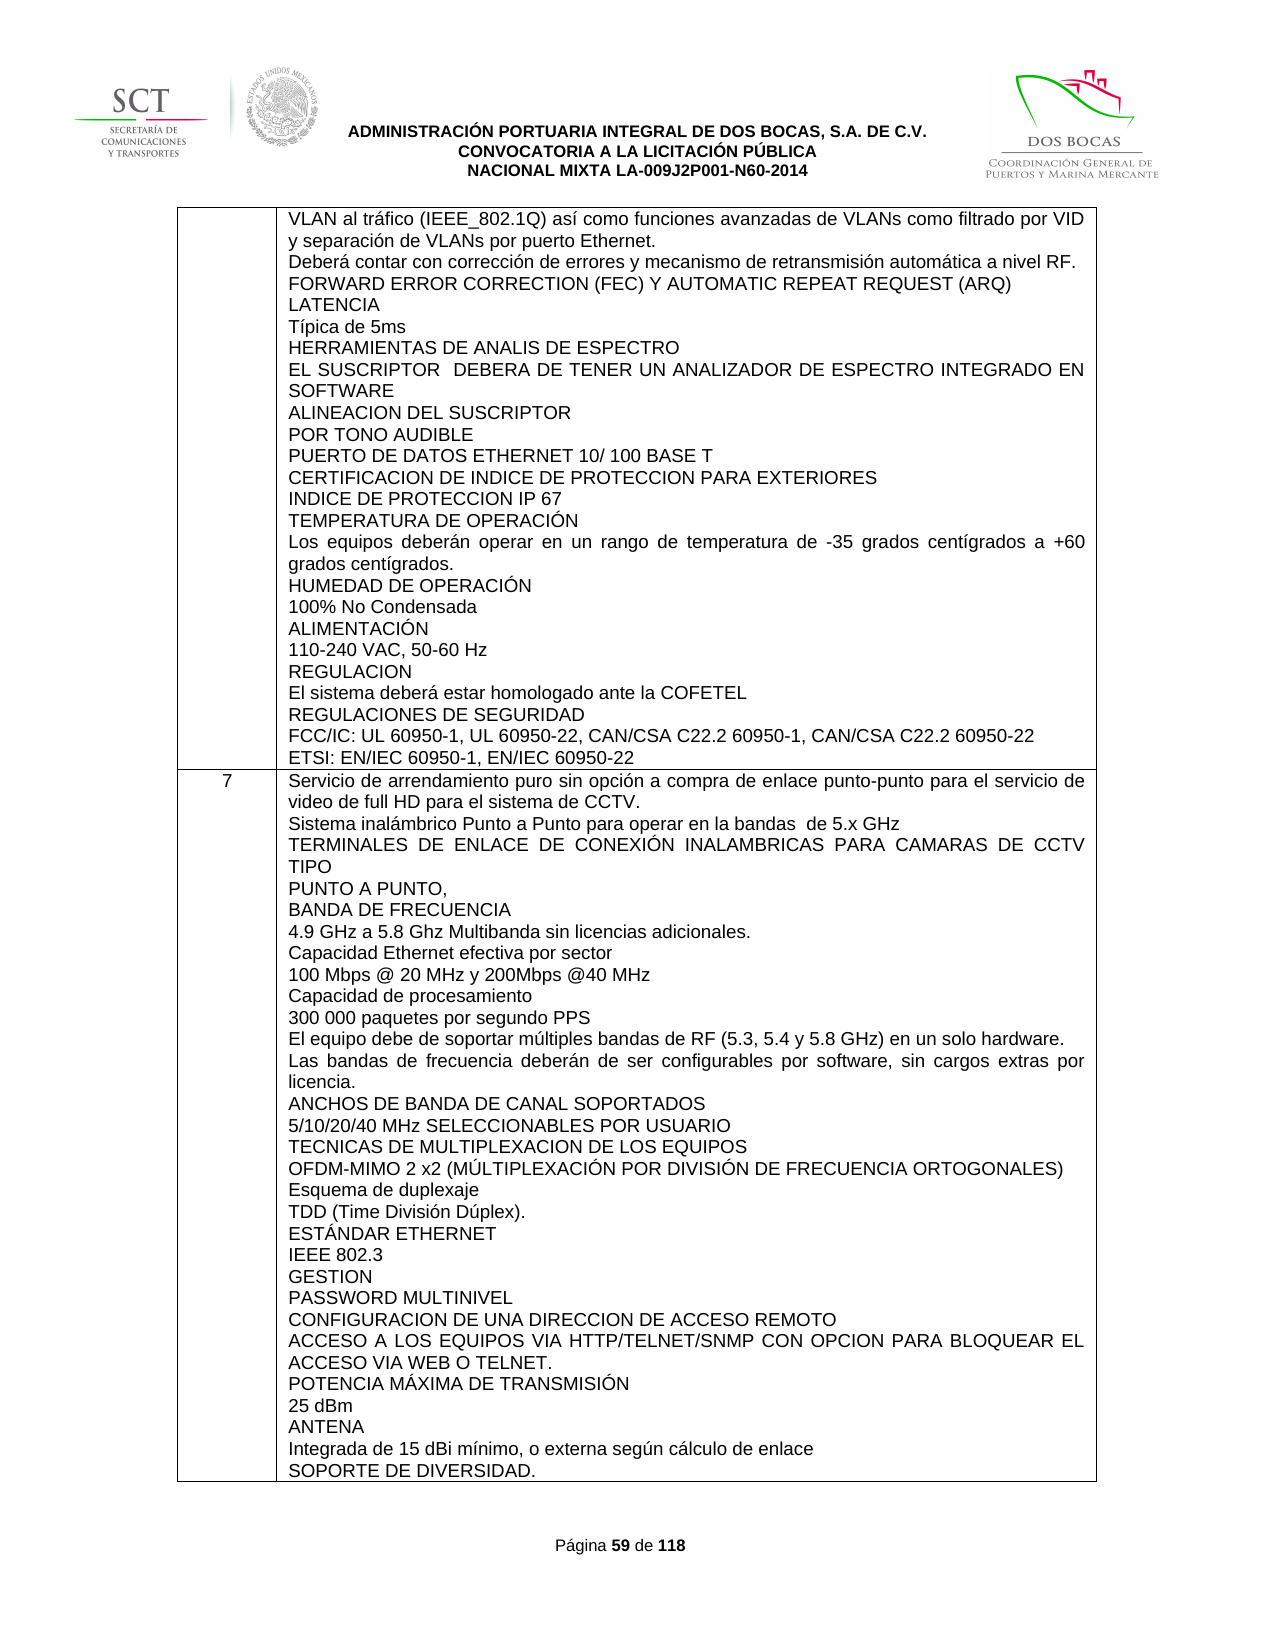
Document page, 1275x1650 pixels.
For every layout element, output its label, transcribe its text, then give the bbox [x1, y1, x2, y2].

table_cell 6 [178, 208, 276, 768]
picture [71, 66, 337, 161]
picture [985, 70, 1159, 180]
table_cell 7 [178, 770, 276, 1481]
